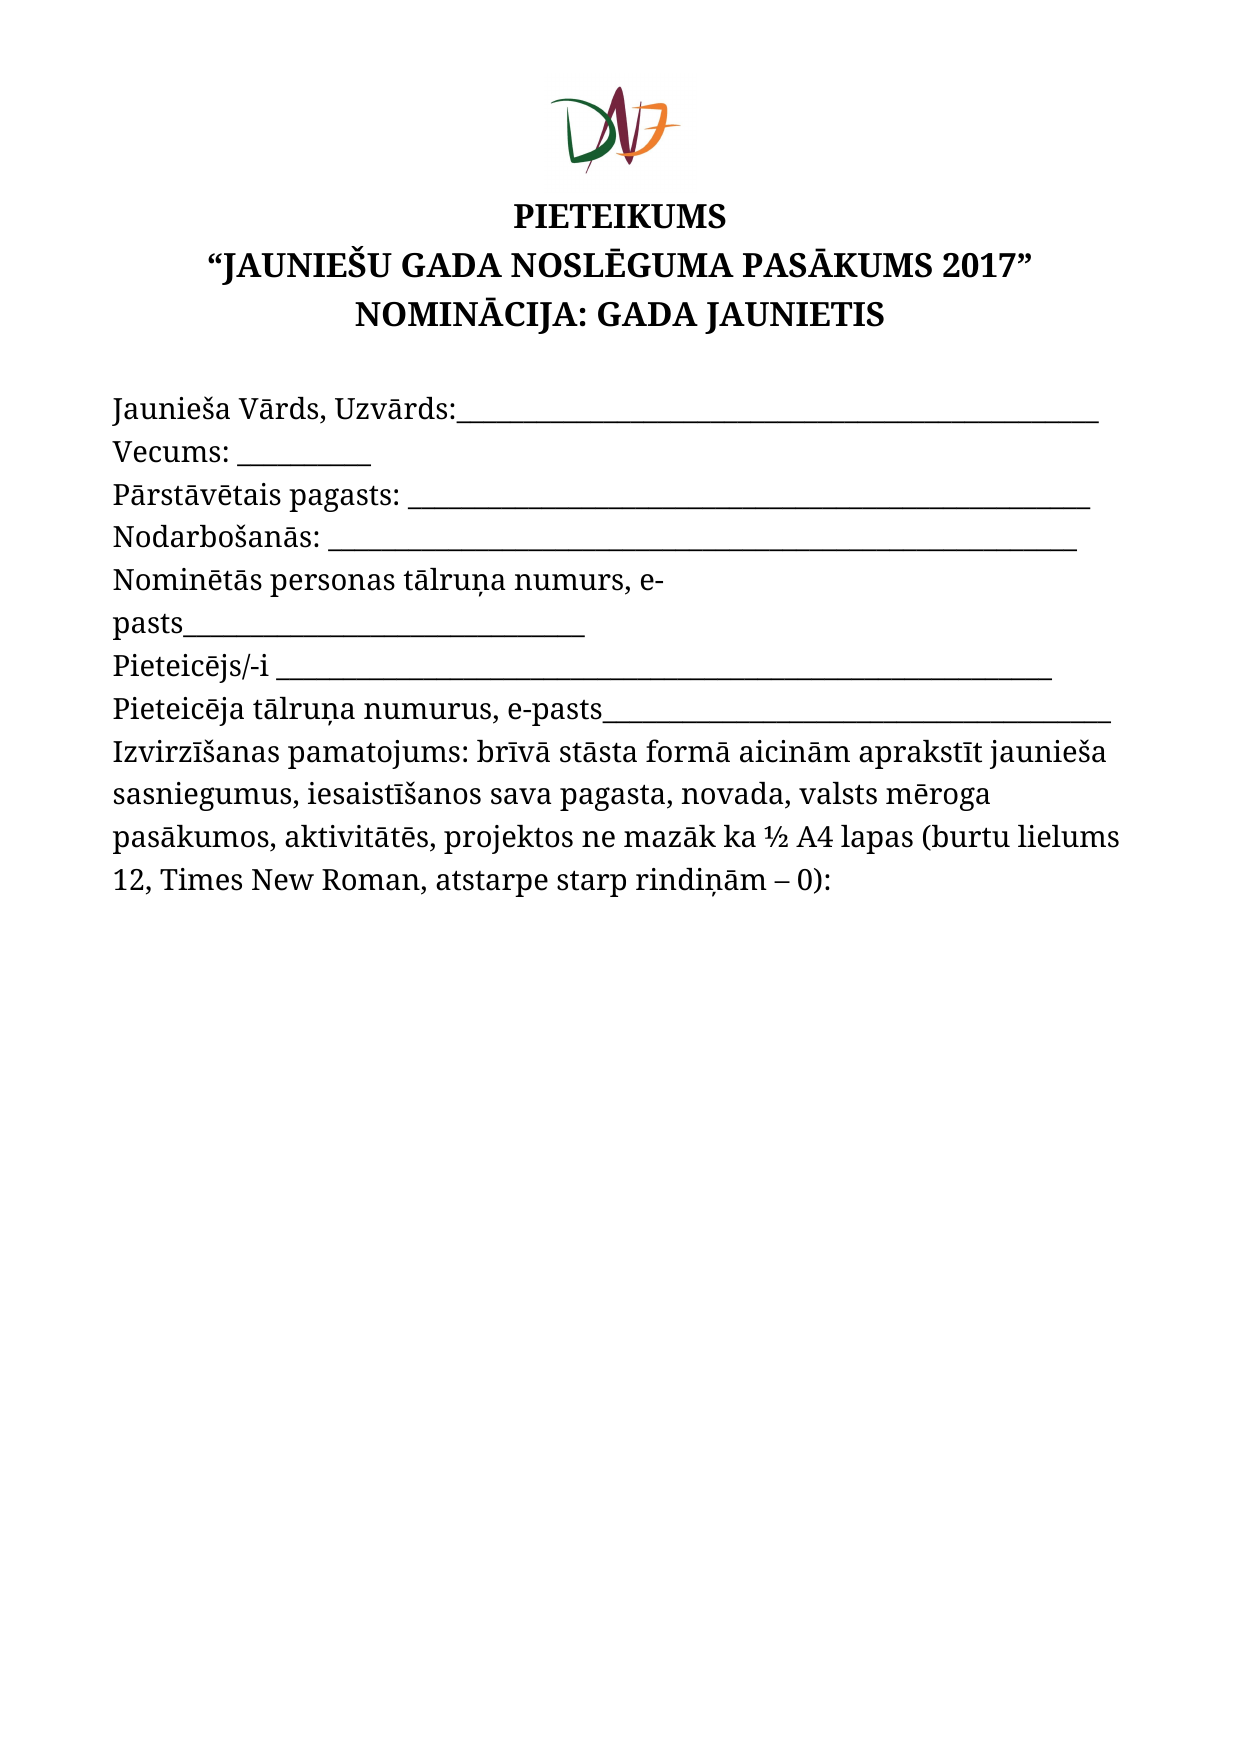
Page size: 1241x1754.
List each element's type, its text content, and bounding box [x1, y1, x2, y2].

text Nominētās personas tālruņa numurs, e-pasts______________________________ [112, 559, 1128, 642]
text Pieteicējs/-i __________________________________________________________ [112, 645, 1128, 685]
text NOMINĀCIJA: GADA JAUNIETIS [112, 290, 1128, 336]
text “JAUNIEŠU GADA NOSLĒGUMA PASĀKUMS 2017” [112, 241, 1128, 287]
picture [543, 73, 697, 193]
text Vecums: __________ [112, 431, 1128, 471]
text PIETEIKUMS [112, 192, 1128, 238]
text Izvirzīšanas pamatojums: brīvā stāsta formā aicinām aprakstīt jaunieša sasniegumus, iesaistīšanos sava pagasta, novada, valsts mēroga pasākumos, aktivitātēs, projektos ne mazāk ka ½ A4 lapas (burtu lielums 12, Times New Roman, atstarpe starp rindiņām – 0): [112, 731, 1128, 899]
text Pieteicēja tālruņa numurus, e-pasts______________________________________ [112, 688, 1128, 728]
text Jaunieša Vārds, Uzvārds:________________________________________________ [112, 388, 1128, 428]
text Pārstāvētais pagasts: ___________________________________________________ [112, 474, 1128, 514]
text Nodarbošanās: ________________________________________________________ [112, 517, 1128, 556]
